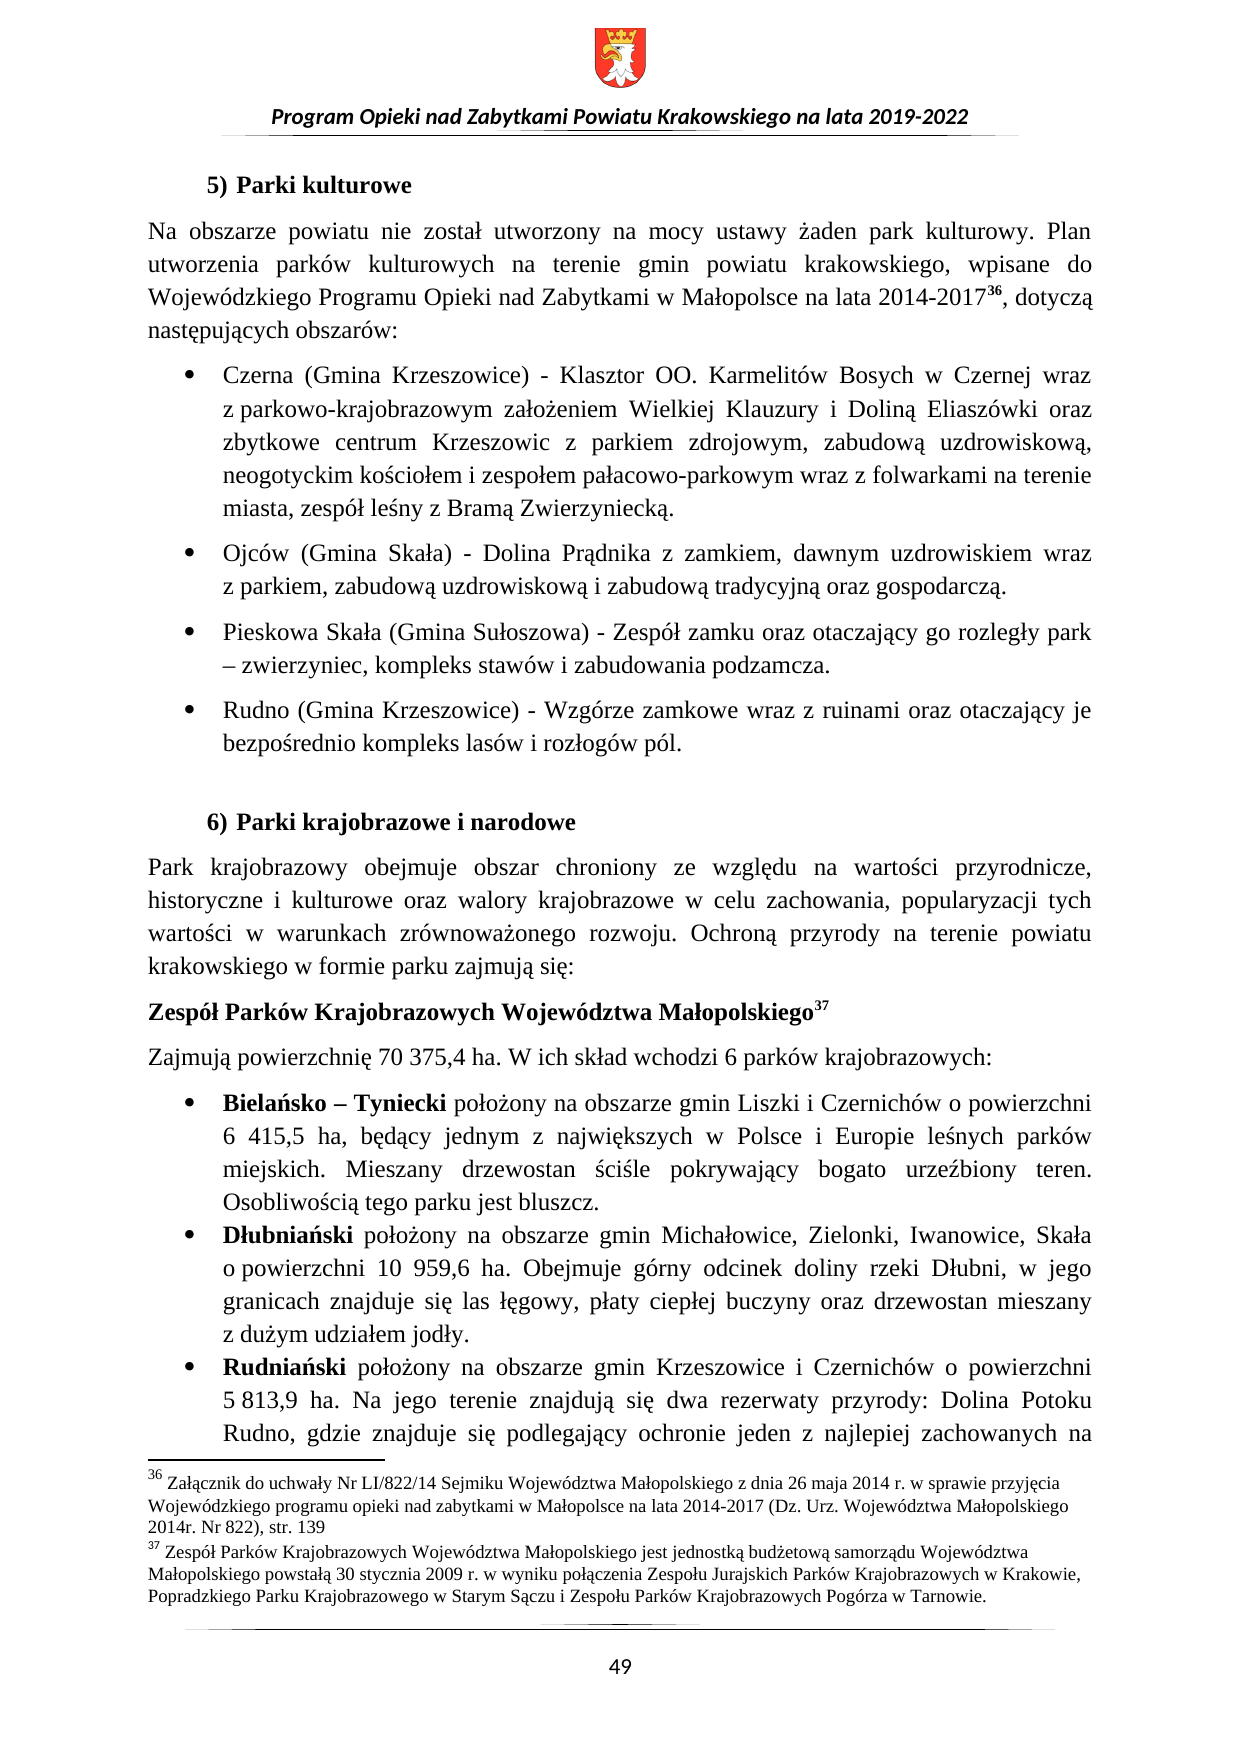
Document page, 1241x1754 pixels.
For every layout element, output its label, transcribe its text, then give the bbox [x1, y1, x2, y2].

list Rudno (Gmina Krzeszowice) - Wzgórze zamkowe wraz z ruinami oraz otaczający je bezpośrednio kompleks lasów i rozłogów pól. [185, 695, 1093, 757]
text Park krajobrazowy obejmuje obszar chroniony ze względu na wartości przyrodnicze, historyczne i kulturowe oraz walory krajobrazowe w celu zachowania, popularyzacji tych wartości w warunkach zrównoważonego rozwoju. Ochroną przyrody na terenie powiatu krakowskiego w formie parku zajmują się: [148, 852, 1093, 980]
subtitle Parki krajobrazowe i narodowe [207, 807, 1093, 836]
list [185, 1352, 1093, 1447]
text Zajmują powierzchnię 70 375,4 ha. W ich skład wchodzi 6 parków krajobrazowych: [148, 1042, 1093, 1071]
list Pieskowa Skała (Gmina Sułoszowa) - Zespół zamku oraz otaczający go rozległy park – zwierzyniec, kompleks stawów i zabudowania podzamcza. [185, 617, 1093, 678]
picture [590, 28, 650, 88]
list Ojców (Gmina Skała) - Dolina Prądnika z zamkiem, dawnym uzdrowiskiem wraz z parkiem, zabudową uzdrowiskową i zabudową tradycyjną oraz gospodarczą. [185, 538, 1093, 600]
list Dłubniański położony na obszarze gmin Michałowice, Zielonki, Iwanowice, Skała o powierzchni 10 959,6 ha. Obejmuje górny odcinek doliny rzeki Dłubni, w jego granicach znajduje się las łęgowy, płaty ciepłej buczyny oraz drzewostan mieszany z dużym udziałem jodły. [185, 1220, 1093, 1348]
text Na obszarze powiatu nie został utworzony na mocy ustawy żaden park kulturowy. Plan utworzenia parków kulturowych na terenie gmin powiatu krakowskiego, wpisane do Wojewódzkiego Programu Opieki nad Zabytkami w Małopolsce na lata 2014-2017, dotyczą następujących obszarów: [148, 216, 1093, 344]
subtitle Parki kulturowe [207, 171, 1093, 199]
text Zespół Parków Krajobrazowych Województwa Małopolskiego [148, 997, 1093, 1026]
list Czerna (Gmina Krzeszowice) - Klasztor OO. Karmelitów Bosych w Czernej wraz z parkowo-krajobrazowym założeniem Wielkiej Klauzury i Doliną Eliaszówki oraz zbytkowe centrum Krzeszowic z parkiem zdrojowym, zabudową uzdrowiskową, neogotyckim kościołem i zespołem pałacowo-parkowym wraz z folwarkami na terenie miasta, zespół leśny z Bramą Zwierzyniecką. [185, 361, 1093, 521]
list Bielańsko – Tyniecki położony na obszarze gmin Liszki i Czernichów o powierzchni 6 415,5 ha, będący jednym z największych w Polsce i Europie leśnych parków miejskich. Mieszany drzewostan ściśle pokrywający bogato urzeźbiony teren. Osobliwością tego parku jest bluszcz. [185, 1088, 1093, 1216]
